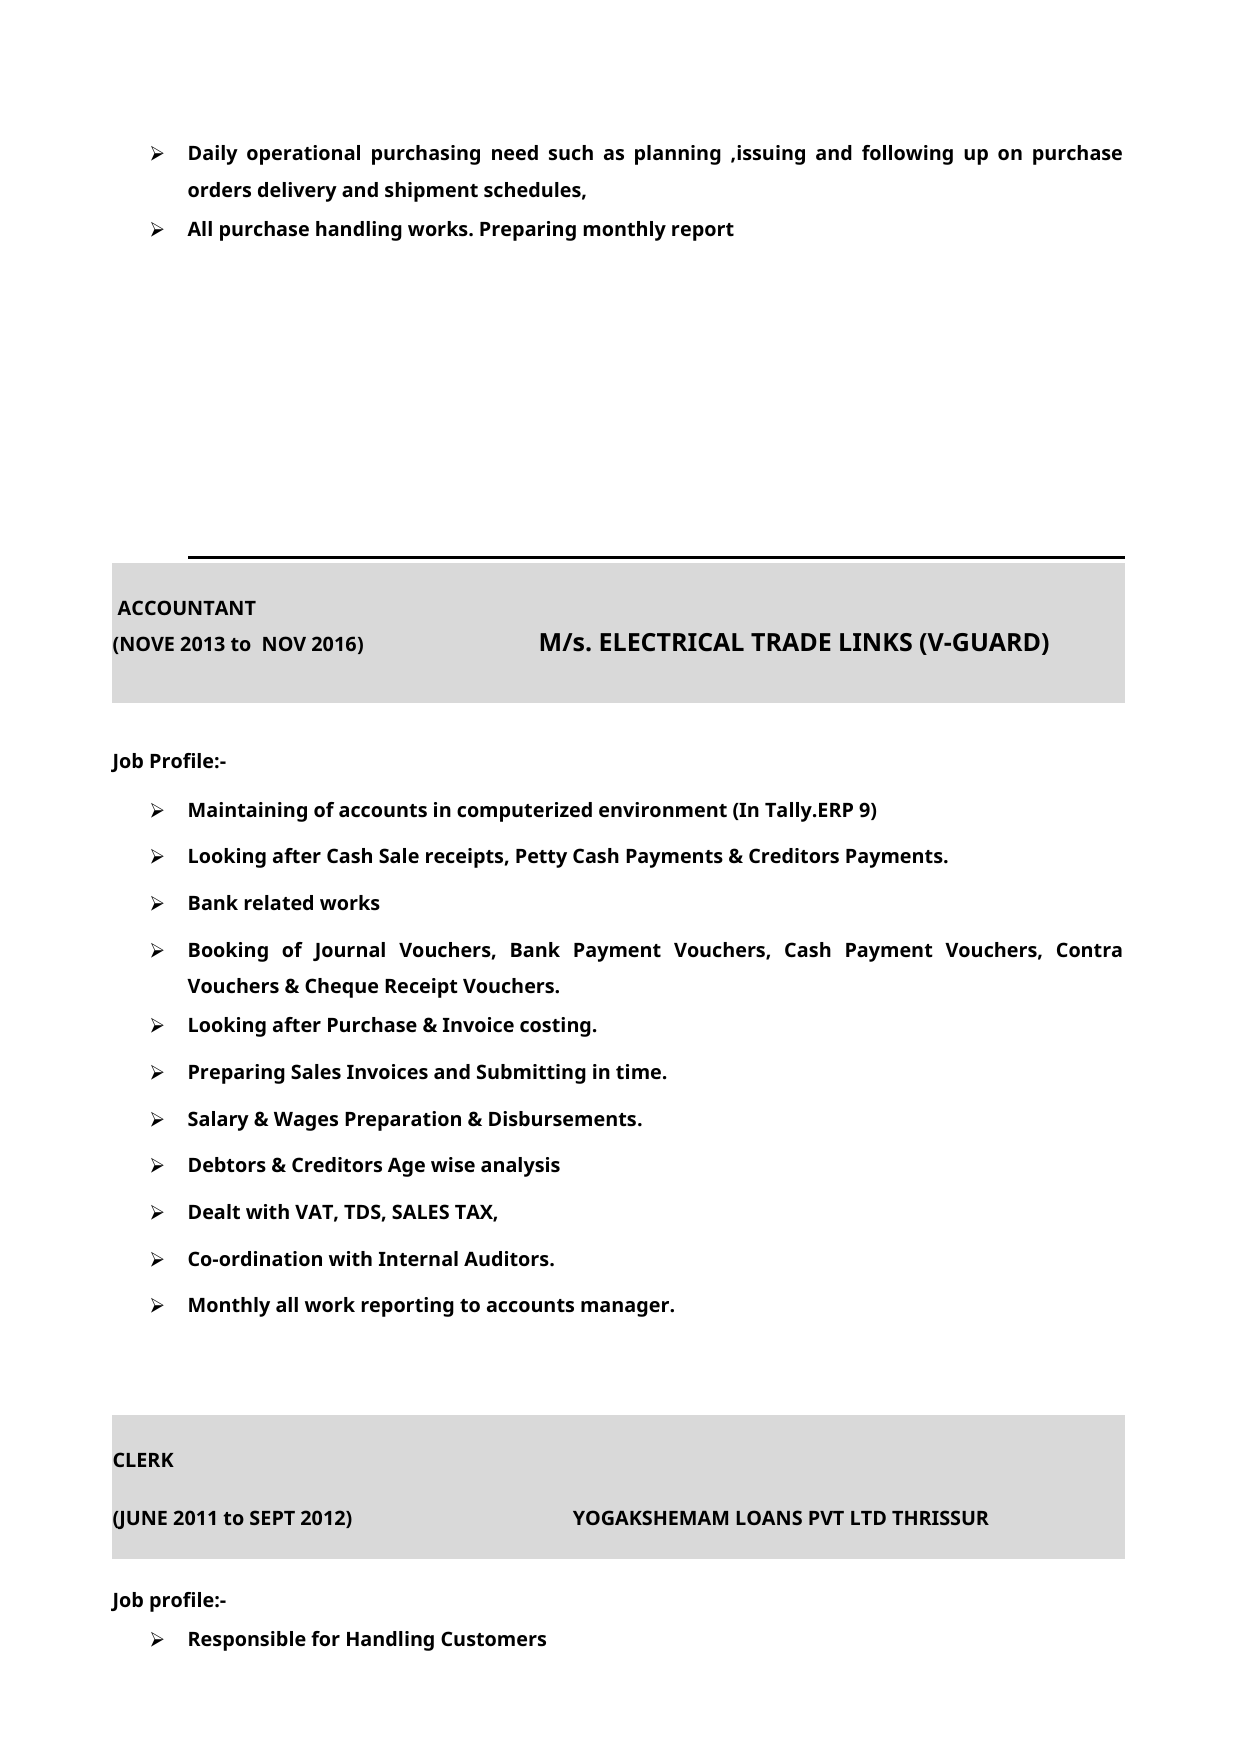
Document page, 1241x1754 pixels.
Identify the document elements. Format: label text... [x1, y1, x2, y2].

list Maintaining of accounts in computerized environment (In Tally.ERP 9) [150, 788, 1125, 828]
text (JUNE 2011 to SEPT 2012) YOGAKSHEMAM LOANS PVT LTD THRISSUR [112, 1504, 1125, 1531]
list Responsible for Handling Customers [150, 1617, 1125, 1658]
list All purchase handling works. Preparing monthly report [150, 207, 1125, 247]
list Looking after Cash Sale receipts, Petty Cash Payments & Creditors Payments. [150, 834, 1125, 875]
list Booking of Journal Vouchers, Bank Payment Vouchers, Cash Payment Vouchers, Contra Vouchers & Cheque Receipt Vouchers. [150, 928, 1125, 999]
list Co-ordination with Internal Auditors. [150, 1237, 1125, 1277]
list Monthly all work reporting to accounts manager. [150, 1283, 1125, 1324]
list Preparing Sales Invoices and Submitting in time. [150, 1050, 1125, 1091]
text (NOVE 2013 to NOV 2016) M/s. ELECTRICAL TRADE LINKS (V-GUARD) [112, 625, 1125, 659]
text Job profile:- [112, 1587, 1125, 1613]
text ACCOUNTANT [112, 594, 1125, 621]
text Job Profile:- [112, 747, 1125, 774]
list Dealt with VAT, TDS, SALES TAX, [150, 1190, 1125, 1231]
list Looking after Purchase & Invoice costing. [150, 1003, 1125, 1044]
list Salary & Wages Preparation & Disbursements. [150, 1097, 1125, 1137]
text CLERK [112, 1446, 1125, 1473]
list Debtors & Creditors Age wise analysis [150, 1143, 1125, 1184]
list Daily operational purchasing need such as planning ,issuing and following up on purchase orders delivery and shipment schedules, [150, 131, 1125, 203]
list Bank related works [150, 881, 1125, 922]
